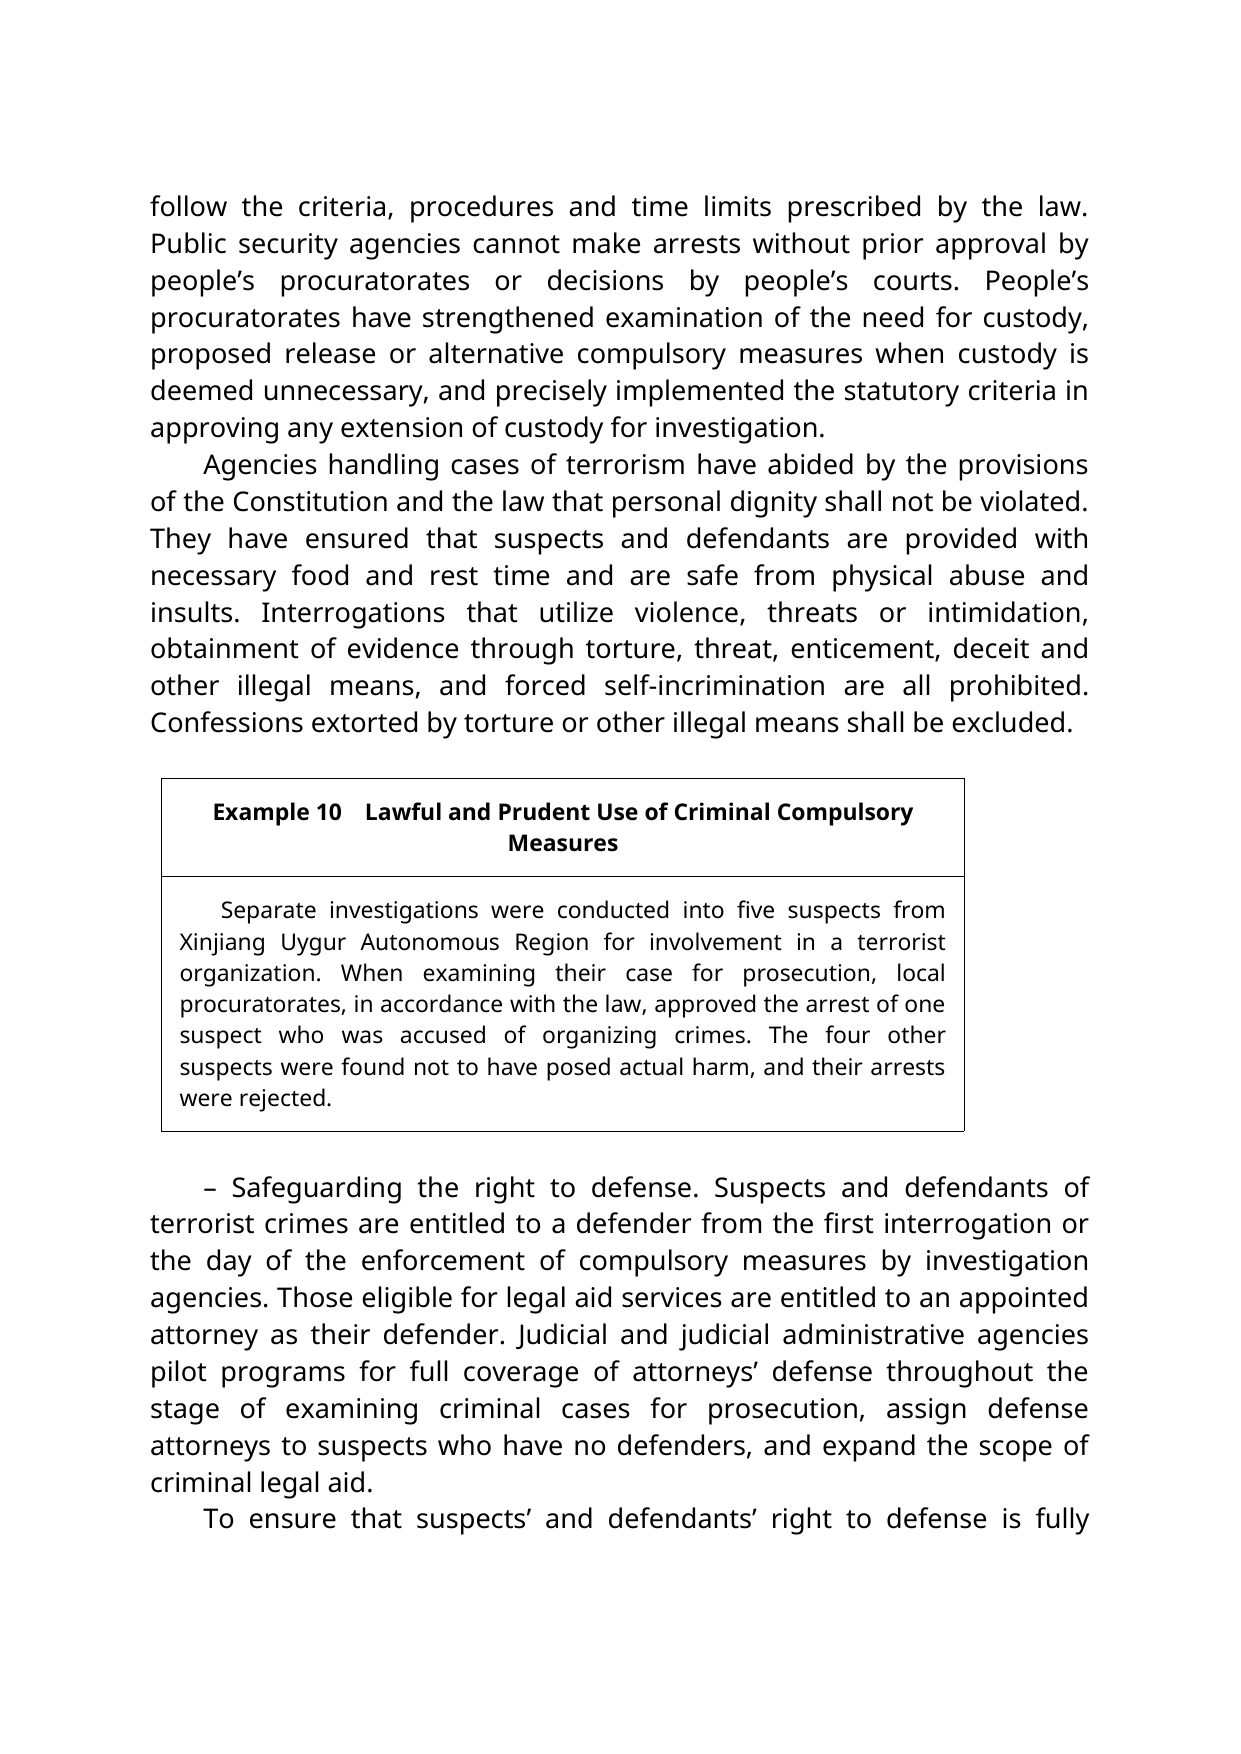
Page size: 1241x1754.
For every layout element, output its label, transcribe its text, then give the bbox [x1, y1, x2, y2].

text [150, 1500, 1090, 1537]
text Agencies handling cases of terrorism have abided by the provisions of the Constitution and the law that personal dignity shall not be violated. They have ensured that suspects and defendants are provided with necessary food and rest time and are safe from physical abuse and insults. Interrogations that utilize violence, threats or intimidation, obtainment of evidence through torture, threat, enticement, deceit and other illegal means, and forced self-incrimination are all prohibited. Confessions extorted by torture or other illegal means shall be excluded. [150, 446, 1090, 741]
text – Safeguarding the right to defense. Suspects and defendants of terrorist crimes are entitled to a defender from the first interrogation or the day of the enforcement of compulsory measures by investigation agencies. Those eligible for legal aid services are entitled to an appointed attorney as their defender. Judicial and judicial administrative agencies pilot programs for full coverage of attorneys’ defense throughout the stage of examining criminal cases for prosecution, assign defense attorneys to suspects who have no defenders, and expand the scope of criminal legal aid. [150, 1168, 1090, 1500]
table_header Example 10 Lawful and Prudent Use of Criminal Compulsory Measures [162, 779, 964, 876]
table_cell Separate investigations were conducted into five suspects from Xinjiang Uygur Autonomous Region for involvement in a terrorist organization. When examining their case for prosecution, local procuratorates, in accordance with the law, approved the arrest of one suspect who was accused of organizing crimes. The four other suspects were found not to have posed actual harm, and their arrests were rejected. [162, 877, 964, 1131]
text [150, 187, 1090, 446]
